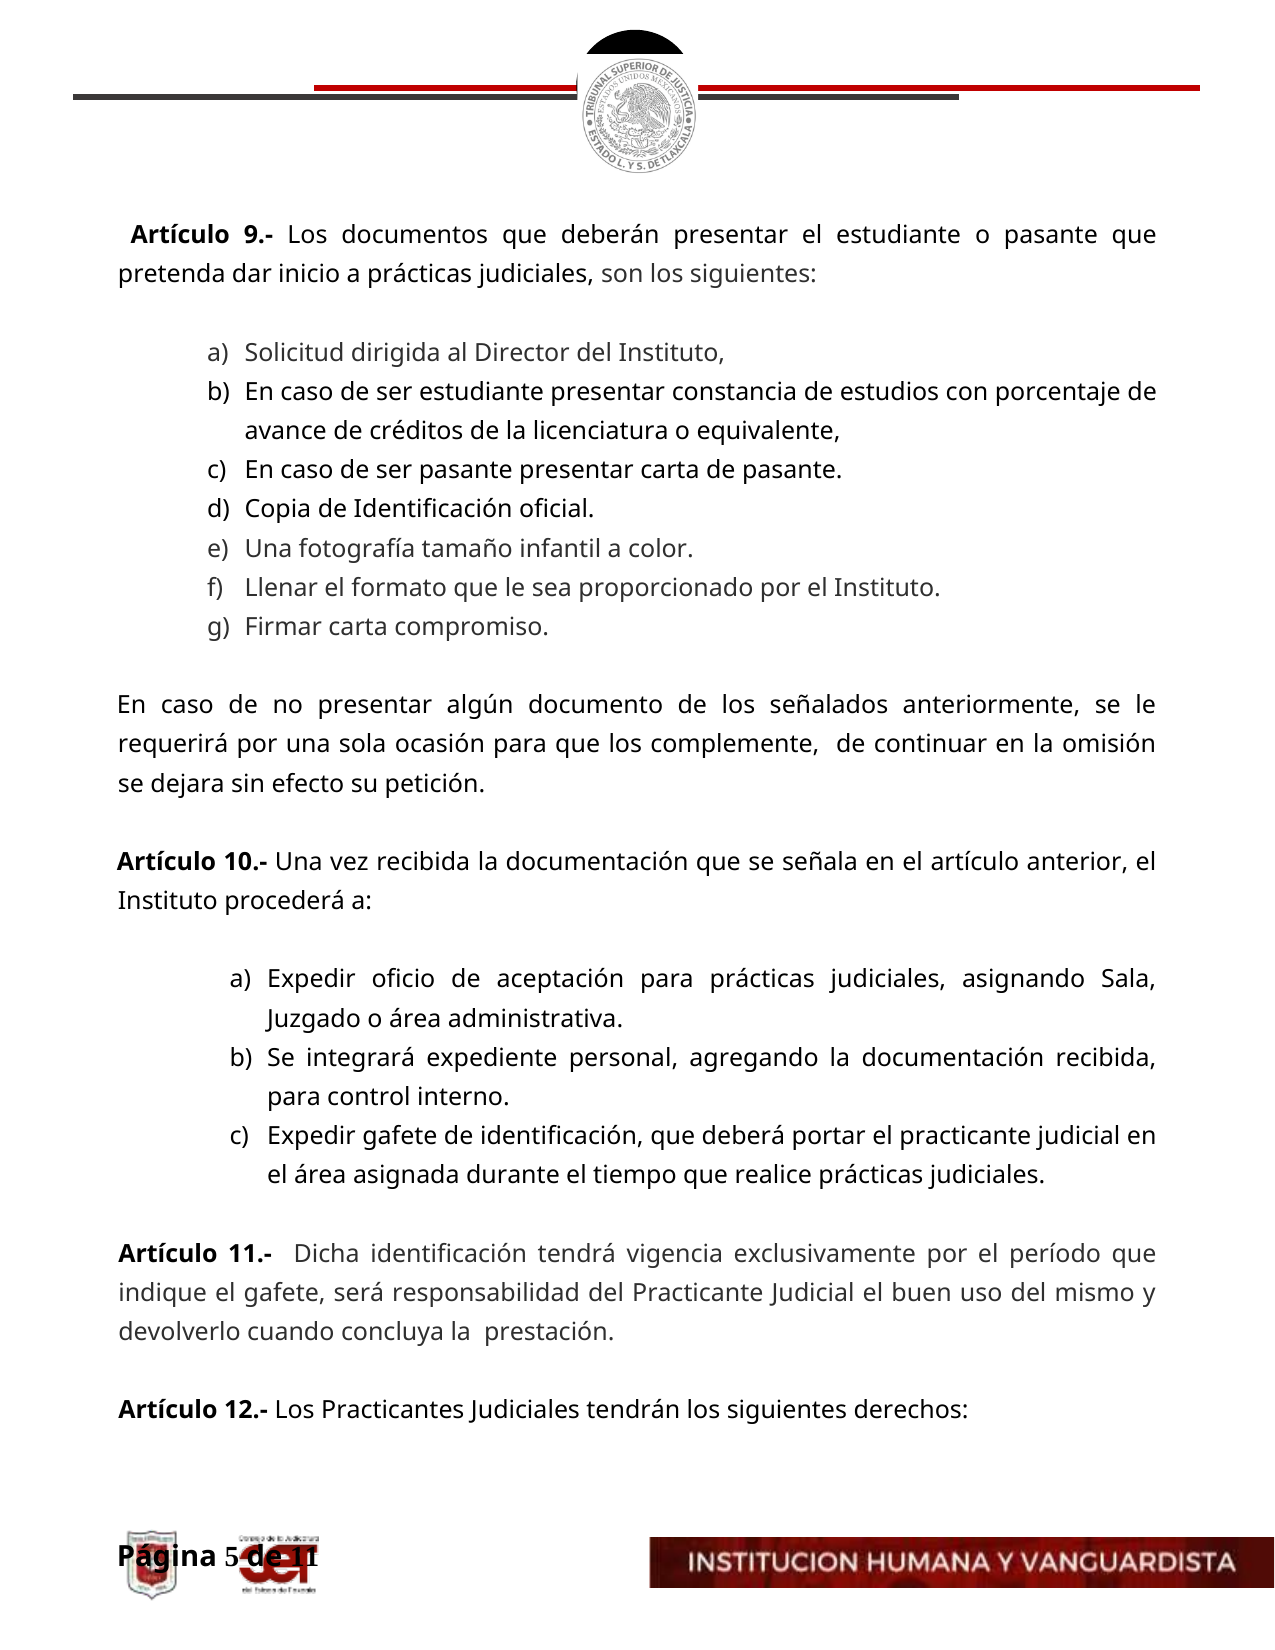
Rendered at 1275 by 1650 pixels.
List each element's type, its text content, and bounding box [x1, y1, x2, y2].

list Se integrará expediente personal, agregando la documentación recibida, para control interno. [229, 1039, 1157, 1113]
picture [124, 1528, 180, 1602]
text Artículo 11.- Dicha identificación tendrá vigencia exclusivamente por el período que indique el gafete, será responsabilidad del Practicante Judicial el buen uso del mismo y devolverlo cuando concluya la prestación. [118, 1235, 1157, 1275]
list Expedir oficio de aceptación para prácticas judiciales, asignando Sala, Juzgado o área administrativa. [229, 961, 1157, 1034]
list En caso de ser pasante presentar carta de pasante. [207, 452, 1157, 486]
picture [238, 1535, 319, 1594]
list En caso de ser estudiante presentar constancia de estudios con porcentaje de avance de créditos de la licenciatura o equivalente, [207, 374, 1157, 447]
list Solicitud dirigida al Director del Instituto, [207, 334, 1157, 368]
text Artículo 10.- Una vez recibida la documentación que se señala en el artículo anterior, el Instituto procederá a: [117, 844, 1157, 917]
text En caso de no presentar algún documento de los señalados anteriormente, se le requerirá por una sola ocasión para que los complemente, de continuar en la omisión se dejara sin efecto su petición. [117, 687, 1157, 799]
list Copia de Identificación oficial. [207, 491, 1157, 525]
list Expedir gafete de identificación, que deberá portar el practicante judicial en el área asignada durante el tiempo que realice prácticas judiciales. [229, 1118, 1157, 1191]
picture [649, 1537, 1275, 1588]
list Firmar carta compromiso. [207, 609, 1157, 643]
picture [577, 54, 699, 177]
text Artículo 12.- Los Practicantes Judiciales tendrán los siguientes derechos: [118, 1392, 1157, 1426]
list Llenar el formato que le sea proporcionado por el Instituto. [207, 569, 1157, 603]
text Artículo 9.- Los documentos que deberán presentar el estudiante o pasante que pretenda dar inicio a prácticas judiciales, son los siguientes: [117, 217, 1157, 290]
list Una fotografía tamaño infantil a color. [207, 530, 1157, 564]
text Artículo 11.- Dicha identificación tendrá vigencia exclusivamente por el período que indique el gafete, será responsabilidad del Practicante Judicial el buen uso del mismo y devolverlo cuando concluya la prestación. [118, 1308, 1157, 1348]
